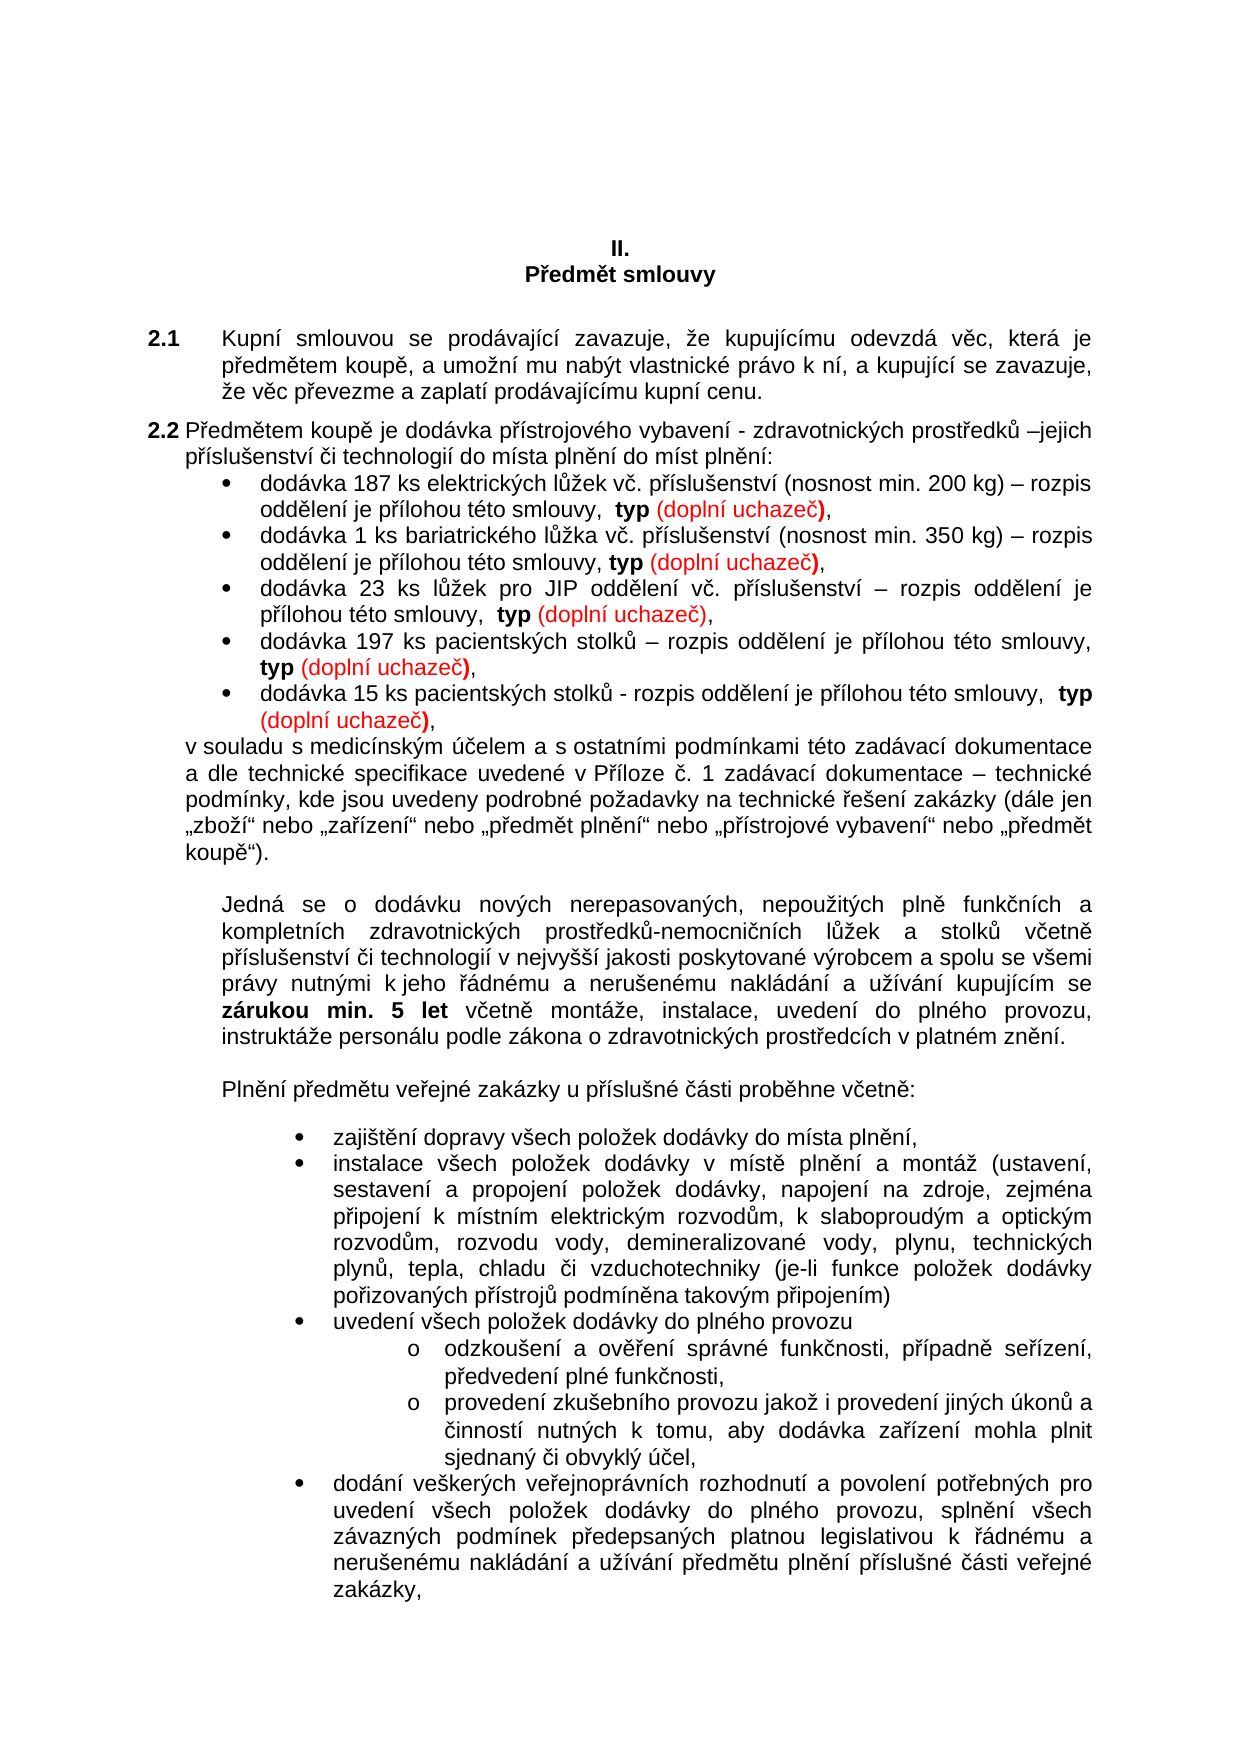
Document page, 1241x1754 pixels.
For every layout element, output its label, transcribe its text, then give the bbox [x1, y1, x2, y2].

title II. [148, 235, 1093, 261]
text Plnění předmětu veřejné zakázky u příslušné části proběhne včetně: [221, 1076, 1093, 1102]
list uvedení všech položek dodávky do plného provozu [295, 1308, 1093, 1334]
list dodávka 23 ks lůžek pro JIP oddělení vč. příslušenství – rozpis oddělení je přílohou této smlouvy, typ (doplní uchazeč), [222, 575, 1093, 628]
list Předmětem koupě je dodávka přístrojového vybavení - zdravotnických prostředků –jejich příslušenství či technologií do místa plnění do míst plnění: [147, 417, 1093, 469]
list provedení zkušebního provozu jakož i provedení jiných úkonů a činností nutných k tomu, aby dodávka zařízení mohla plnit sjednaný či obvyklý účel, [407, 1389, 1093, 1470]
list instalace všech položek dodávky v místě plnění a montáž (ustavení, sestavení a propojení položek dodávky, napojení na zdroje, zejména připojení k místním elektrickým rozvodům, k slaboproudým a optickým rozvodům, rozvodu vody, demineralizované vody, plynu, technických plynů, tepla, chladu či vzduchotechniky (je-li funkce položek dodávky pořizovaných přístrojů podmíněna takovým připojením) [295, 1150, 1093, 1308]
list dodávka 1 ks bariatrického lůžka vč. příslušenství (nosnost min. 350 kg) – rozpis oddělení je přílohou této smlouvy, typ (doplní uchazeč), [222, 522, 1093, 575]
text Jedná se o dodávku nových nerepasovaných, nepoužitých plně funkčních a kompletních zdravotnických prostředků-nemocničních lůžek a stolků včetně příslušenství či technologií v nejvyšší jakosti poskytované výrobcem a spolu se všemi právy nutnými k jeho řádnému a nerušenému nakládání a užívání kupujícím se zárukou min. 5 let včetně montáže, instalace, uvedení do plného provozu, instruktáže personálu podle zákona o zdravotnických prostředcích v platném znění. [221, 891, 1093, 1049]
list v souladu s medicínským účelem a s ostatními podmínkami této zadávací dokumentace a dle technické specifikace uvedené v Příloze č. 1 zadávací dokumentace – technické podmínky, kde jsou uvedeny podrobné požadavky na technické řešení zakázky (dále jen „zboží“ nebo „zařízení“ nebo „předmět plnění“ nebo „přístrojové vybavení“ nebo „předmět koupě“). [148, 733, 1093, 865]
list dodávka 197 ks pacientských stolků – rozpis oddělení je přílohou této smlouvy, typ (doplní uchazeč), [222, 628, 1093, 680]
list zajištění dopravy všech položek dodávky do místa plnění, [295, 1124, 1093, 1150]
list dodávka 187 ks elektrických lůžek vč. příslušenství (nosnost min. 200 kg) – rozpis oddělení je přílohou této smlouvy, typ (doplní uchazeč), [222, 469, 1093, 522]
list odzkoušení a ověření správné funkčnosti, případně seřízení, předvedení plné funkčnosti, [407, 1334, 1093, 1389]
list Kupní smlouvou se prodávající zavazuje, že kupujícímu odevzdá věc, která je předmětem koupě, a umožní mu nabýt vlastnické právo k ní, a kupující se zavazuje, že věc převezme a zaplatí prodávajícímu kupní cenu. [148, 325, 1093, 404]
list dodávka 15 ks pacientských stolků - rozpis oddělení je přílohou této smlouvy, typ (doplní uchazeč), [222, 680, 1093, 733]
title Předmět smlouvy [148, 261, 1093, 288]
list dodání veškerých veřejnoprávních rozhodnutí a povolení potřebných pro uvedení všech položek dodávky do plného provozu, splnění všech závazných podmínek předepsaných platnou legislativou k řádnému a nerušenému nakládání a užívání předmětu plnění příslušné části veřejné zakázky, [295, 1470, 1093, 1602]
